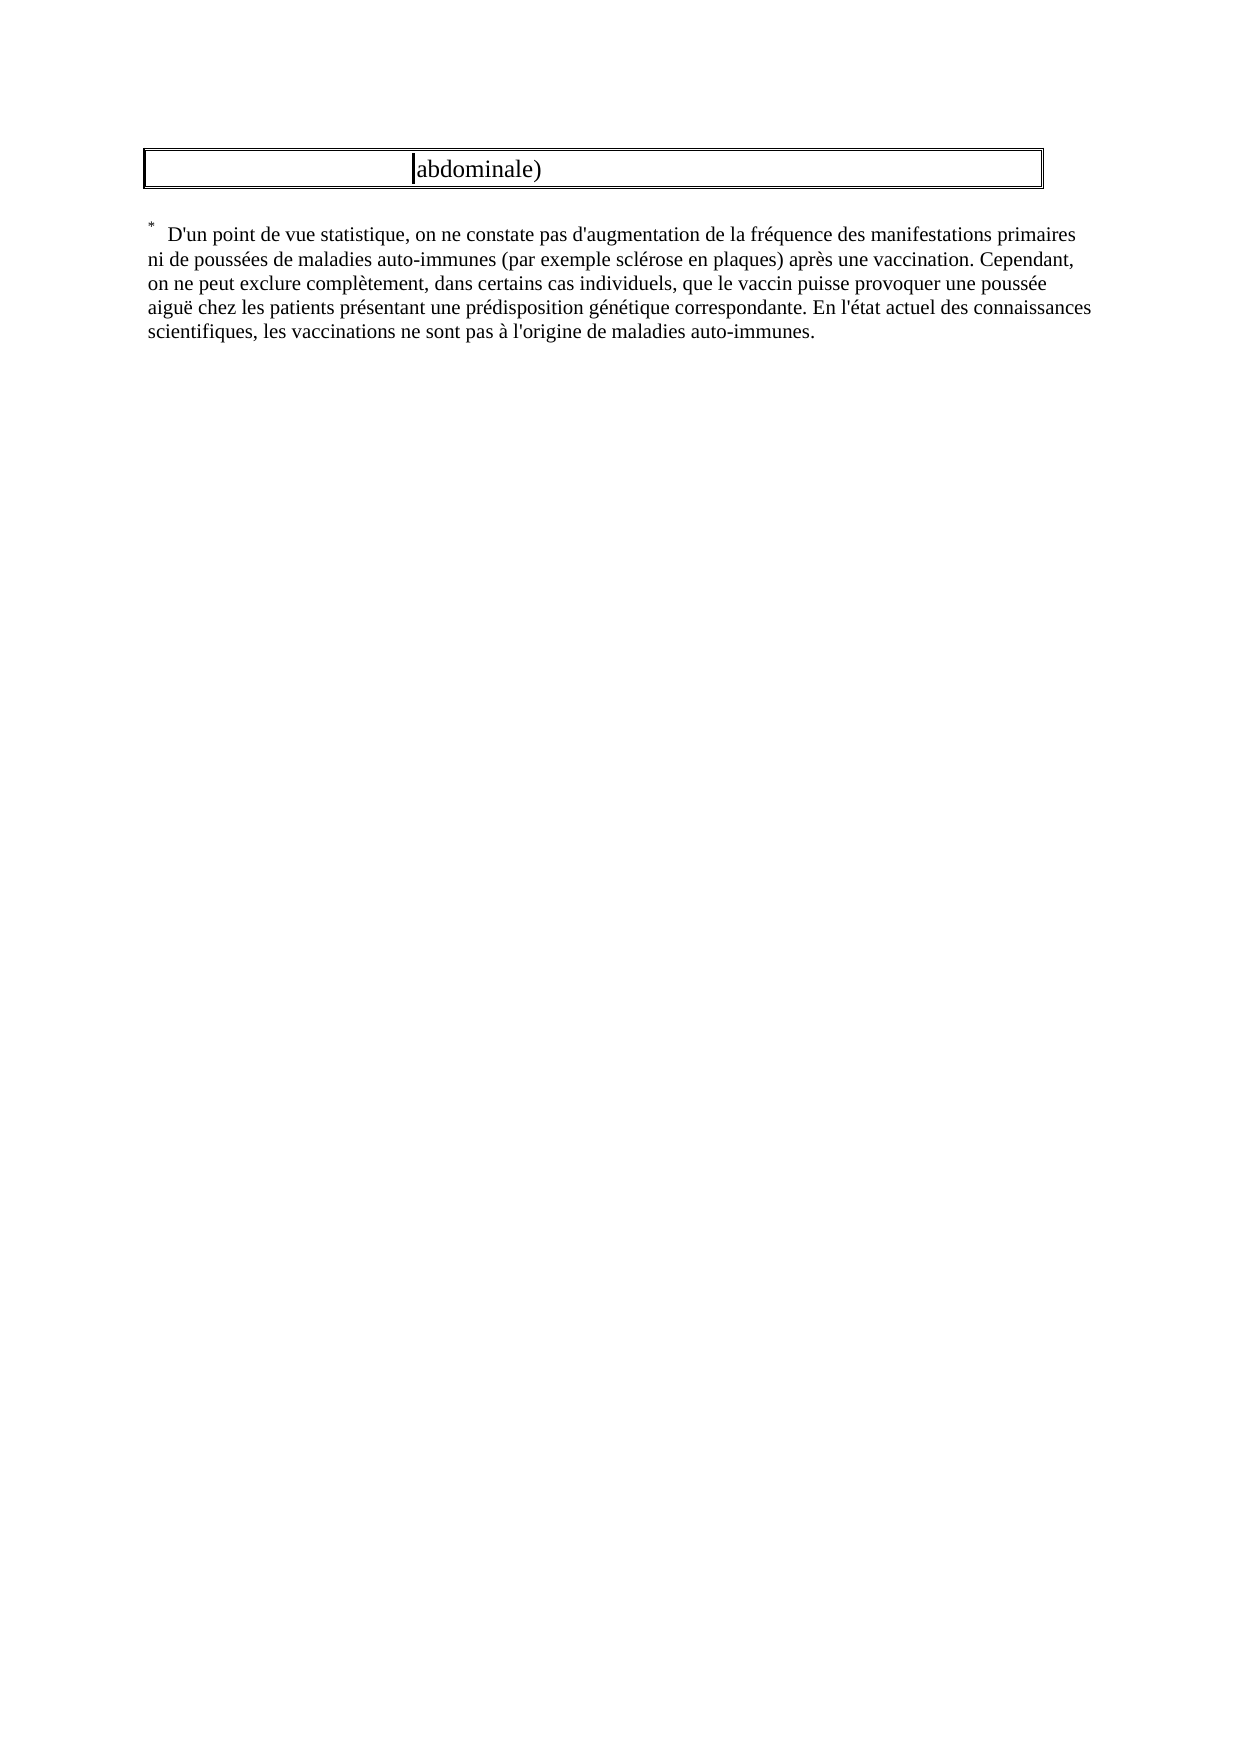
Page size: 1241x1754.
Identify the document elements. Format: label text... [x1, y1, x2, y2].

text * D'un point de vue statistique, on ne constate pas d'augmentation de la fréquence des manifestations primaires ni de poussées de maladies auto-immunes (par exemple sclérose en plaques) après une vaccination. Cependant, on ne peut exclure complètement, dans certains cas individuels, que le vaccin puisse provoquer une poussée aiguë chez les patients présentant une prédisposition génétique correspondante. En l'état actuel des connaissances scientifiques, les vaccinations ne sont pas à l'origine de maladies auto-immunes. [148, 189, 1093, 371]
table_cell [413, 151, 1041, 186]
table_cell Fréquent [146, 151, 413, 186]
